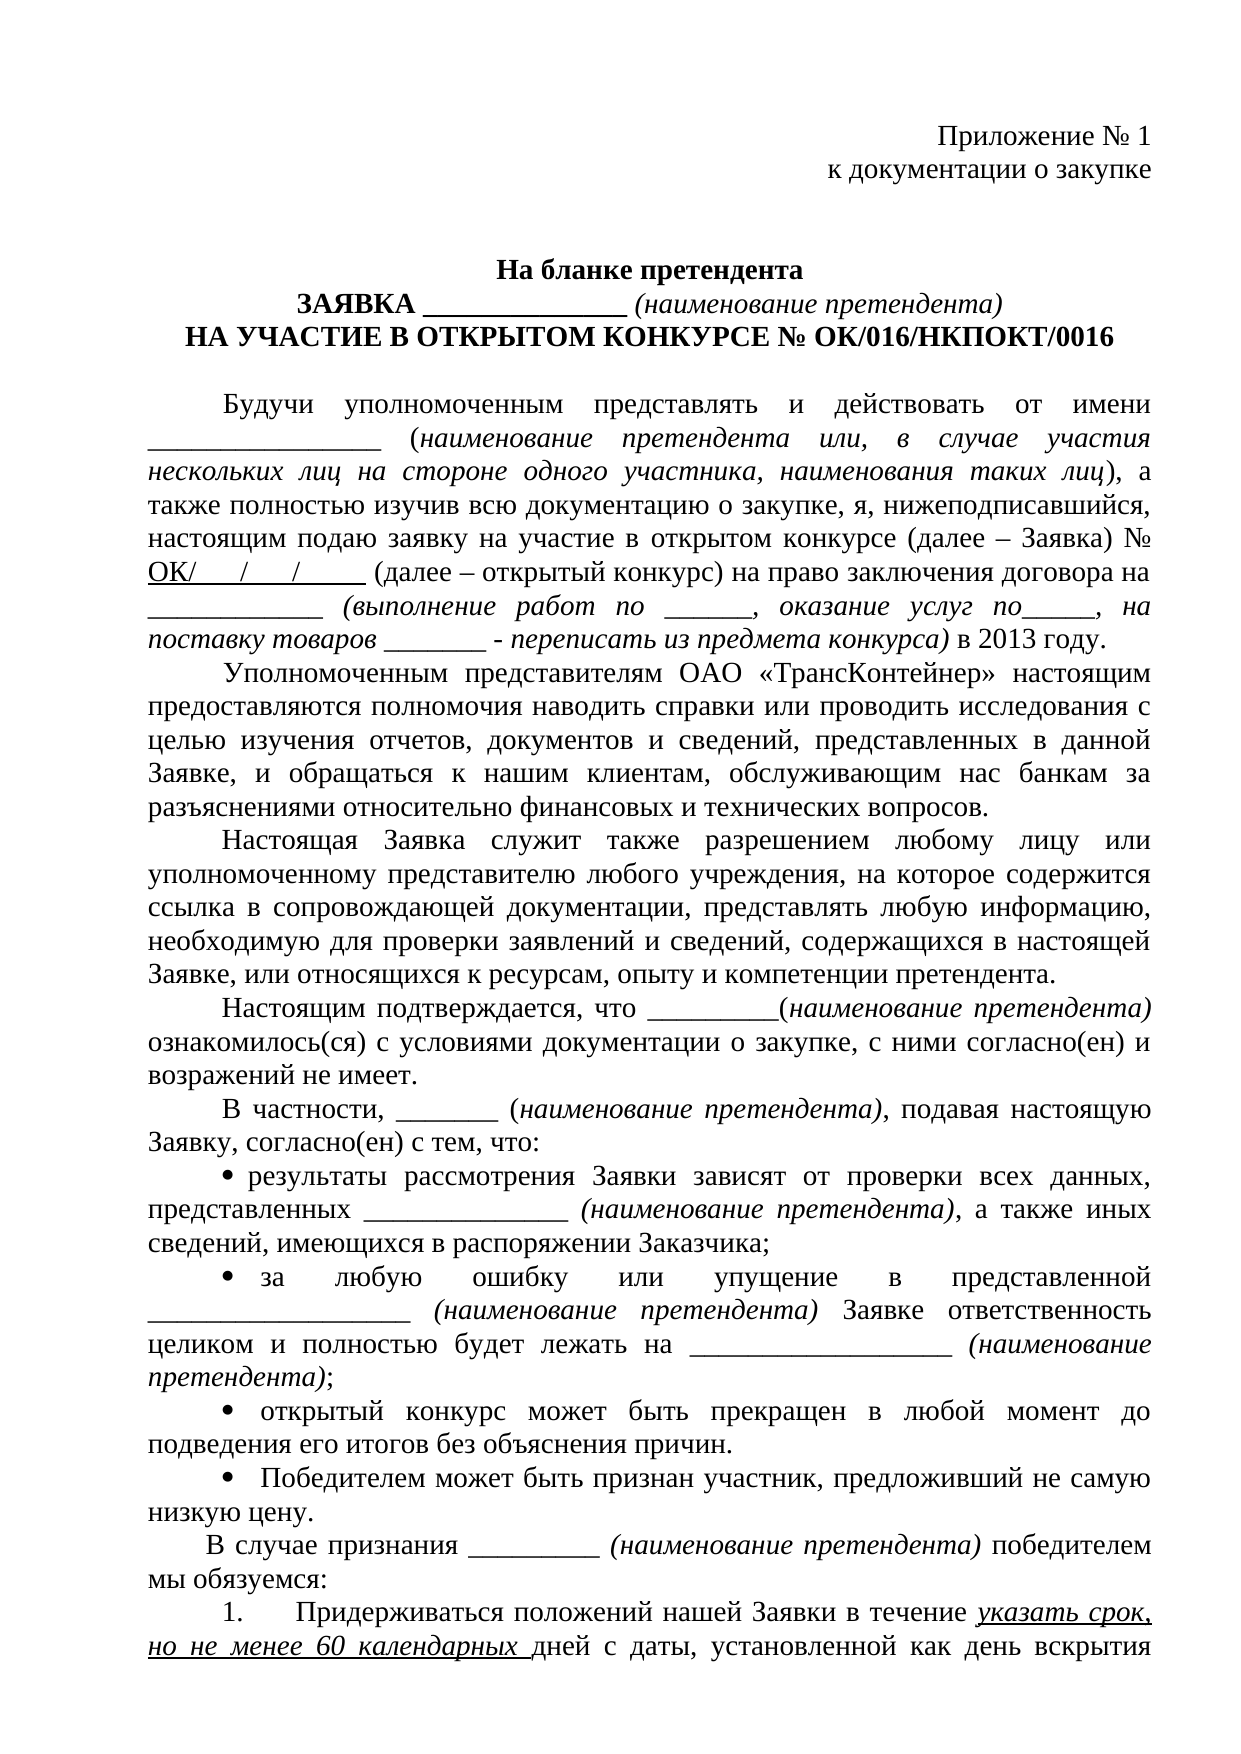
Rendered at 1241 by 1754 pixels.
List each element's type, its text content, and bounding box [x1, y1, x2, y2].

text Будучи уполномоченным представлять и действовать от имени ________________ (наименование претендента или, в случае участия нескольких лиц на стороне одного участника, наименования таких лиц), а также полностью изучив всю документацию о закупке, я, нижеподписавшийся, настоящим подаю заявку на участие в открытом конкурсе (далее – Заявка) № ОК/___/___/____ (далее – открытый конкурс) на право заключения договора на ____________ (выполнение работ по ______, оказание услуг по_____, на поставку товаров _______ - переписать из предмета конкурса) в 2013 году. [148, 386, 1152, 655]
text Настоящим подтверждается, что _________(наименование претендента) ознакомилось(ся) с условиями документации о закупке, с ними согласно(ен) и возражений не имеет. [148, 990, 1152, 1091]
list открытый конкурс может быть прекращен в любой момент до подведения его итогов без объяснения причин. [148, 1393, 1152, 1460]
subtitle НА УЧАСТИЕ В ОТКРЫТОМ КОНКУРСЕ № ОК/016/НКПОКТ/0016 [148, 319, 1152, 353]
text Приложение № 1 [148, 118, 1152, 152]
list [148, 1594, 1152, 1661]
text Настоящая Заявка служит также разрешением любому лицу или уполномоченному представителю любого учреждения, на которое содержится ссылка в сопровождающей документации, представлять любую информацию, необходимую для проверки заявлений и сведений, содержащихся в настоящей Заявке, или относящихся к ресурсам, опыту и компетенции претендента. [148, 822, 1152, 990]
list Победителем может быть признан участник, предложивший не самую низкую цену. [148, 1460, 1152, 1527]
subtitle ЗАЯВКА ______________ (наименование претендента) [148, 286, 1152, 319]
text к документации о закупке [148, 152, 1152, 185]
text В случае признания _________ (наименование претендента) победителем мы обязуемся: [148, 1527, 1152, 1594]
list результаты рассмотрения Заявки зависят от проверки всех данных, представленных ______________ (наименование претендента), а также иных сведений, имеющихся в распоряжении Заказчика; [148, 1158, 1152, 1259]
text В частности, _______ (наименование претендента), подавая настоящую Заявку, согласно(ен) с тем, что: [148, 1091, 1152, 1158]
list за любую ошибку или упущение в представленной __________________ (наименование претендента) Заявке ответственность целиком и полностью будет лежать на __________________ (наименование претендента); [148, 1259, 1152, 1393]
text На бланке претендента [148, 252, 1152, 286]
text Уполномоченным представителям ОАО «ТрансКонтейнер» настоящим предоставляются полномочия наводить справки или проводить исследования с целью изучения отчетов, документов и сведений, представленных в данной Заявке, и обращаться к нашим клиентам, обслуживающим нас банкам за разъяснениями относительно финансовых и технических вопросов. [148, 655, 1152, 822]
